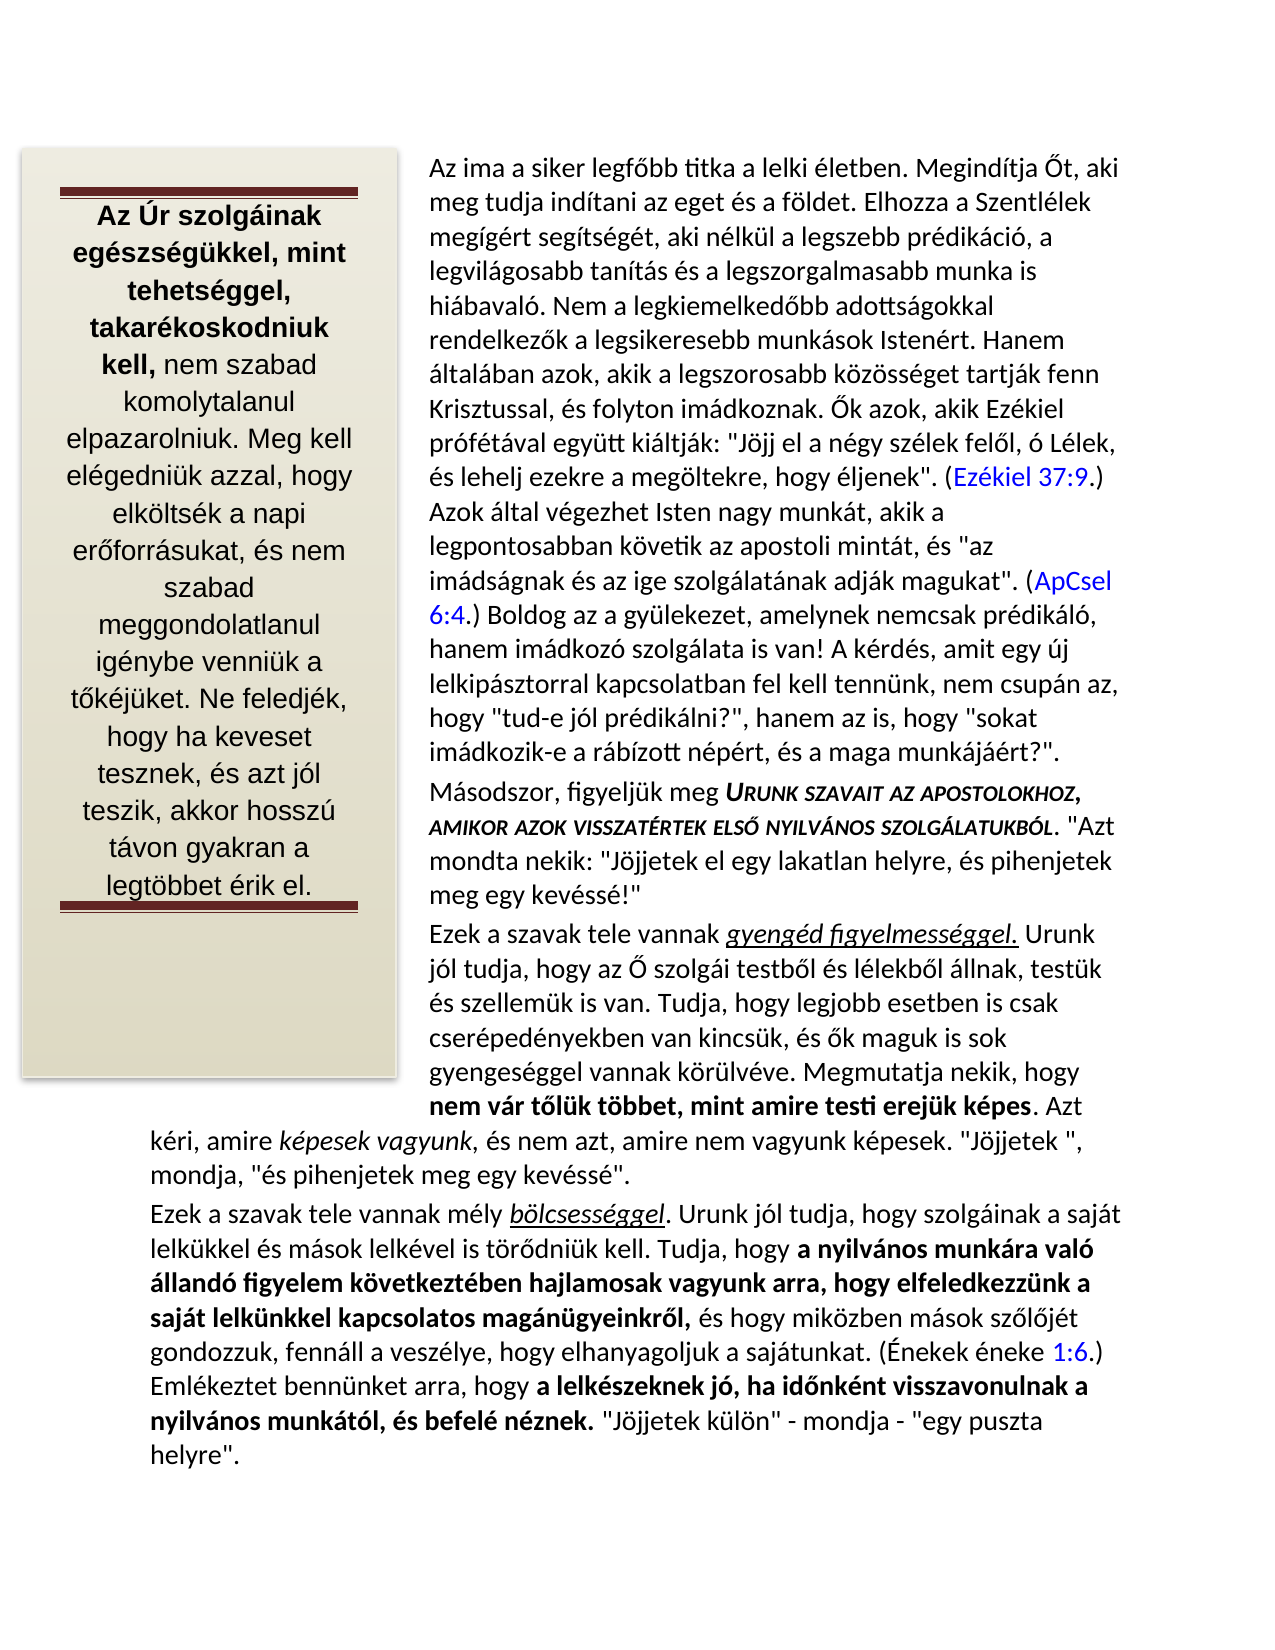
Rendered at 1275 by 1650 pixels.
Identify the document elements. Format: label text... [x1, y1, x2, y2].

text Másodszor, figyeljük meg Urunk szavait az apostolokhoz, amikor azok visszatértek első nyilvános szolgálatukból. "Azt mondta nekik: "Jöjjetek el egy lakatlan helyre, és pihenjetek meg egy kevéssé!" [402, 774, 1125, 911]
text Az ima a siker legfőbb titka a lelki életben. Megindítja Őt, aki meg tudja indítani az eget és a földet. Elhozza a Szentlélek megígért segítségét, aki nélkül a legszebb prédikáció, a legvilágosabb tanítás és a legszorgalmasabb munka is hiábavaló. Nem a legkiemelkedőbb adottságokkal rendelkezők a legsikeresebb munkások Istenért. Hanem általában azok, akik a legszorosabb közösséget tartják fenn Krisztussal, és folyton imádkoznak. Ők azok, akik Ezékiel prófétával együtt kiáltják: "Jöjj el a négy szélek felől, ó Lélek, és lehelj ezekre a megöltekre, hogy éljenek". (Ezékiel 37:9.) Azok által végezhet Isten nagy munkát, akik a legpontosabban követik az apostoli mintát, és "az imádságnak és az ige szolgálatának adják magukat". (ApCsel 6:4.) Boldog az a gyülekezet, amelynek nemcsak prédikáló, hanem imádkozó szolgálata is van! A kérdés, amit egy új lelkipásztorral kapcsolatban fel kell tennünk, nem csupán az, hogy "tud-e jól prédikálni?", hanem az is, hogy "sokat imádkozik-e a rábízott népért, és a maga munkájáért?". [401, 150, 1125, 769]
text Ezek a szavak tele vannak mély bölcsességgel. Urunk jól tudja, hogy szolgáinak a saját lelkükkel és mások lelkével is törődniük kell. Tudja, hogy a nyilvános munkára való állandó figyelem következtében hajlamosak vagyunk arra, hogy elfeledkezzünk a saját lelkünkkel kapcsolatos magánügyeinkről, és hogy miközben mások szőlőjét gondozzuk, fennáll a veszélye, hogy elhanyagoljuk a sajátunkat. (Énekek éneke 1:6.) Emlékeztet bennünket arra, hogy a lelkészeknek jó, ha időnként visszavonulnak a nyilvános munkától, és befelé néznek. "Jöjjetek külön" - mondja - "egy puszta helyre". [150, 1197, 1125, 1472]
text Ezek a szavak tele vannak gyengéd figyelmességgel. Urunk jól tudja, hogy az Ő szolgái testből és lélekből állnak, testük és szellemük is van. Tudja, hogy legjobb esetben is csak cserépedényekben van kincsük, és ők maguk is sok gyengeséggel vannak körülvéve. Megmutatja nekik, hogy nem vár tőlük többet, mint amire testi erejük képes. Azt kéri, amire képesek vagyunk, és nem azt, amire nem vagyunk képesek. "Jöjjetek ", mondja, "és pihenjetek meg egy kevéssé". [150, 916, 1125, 1191]
